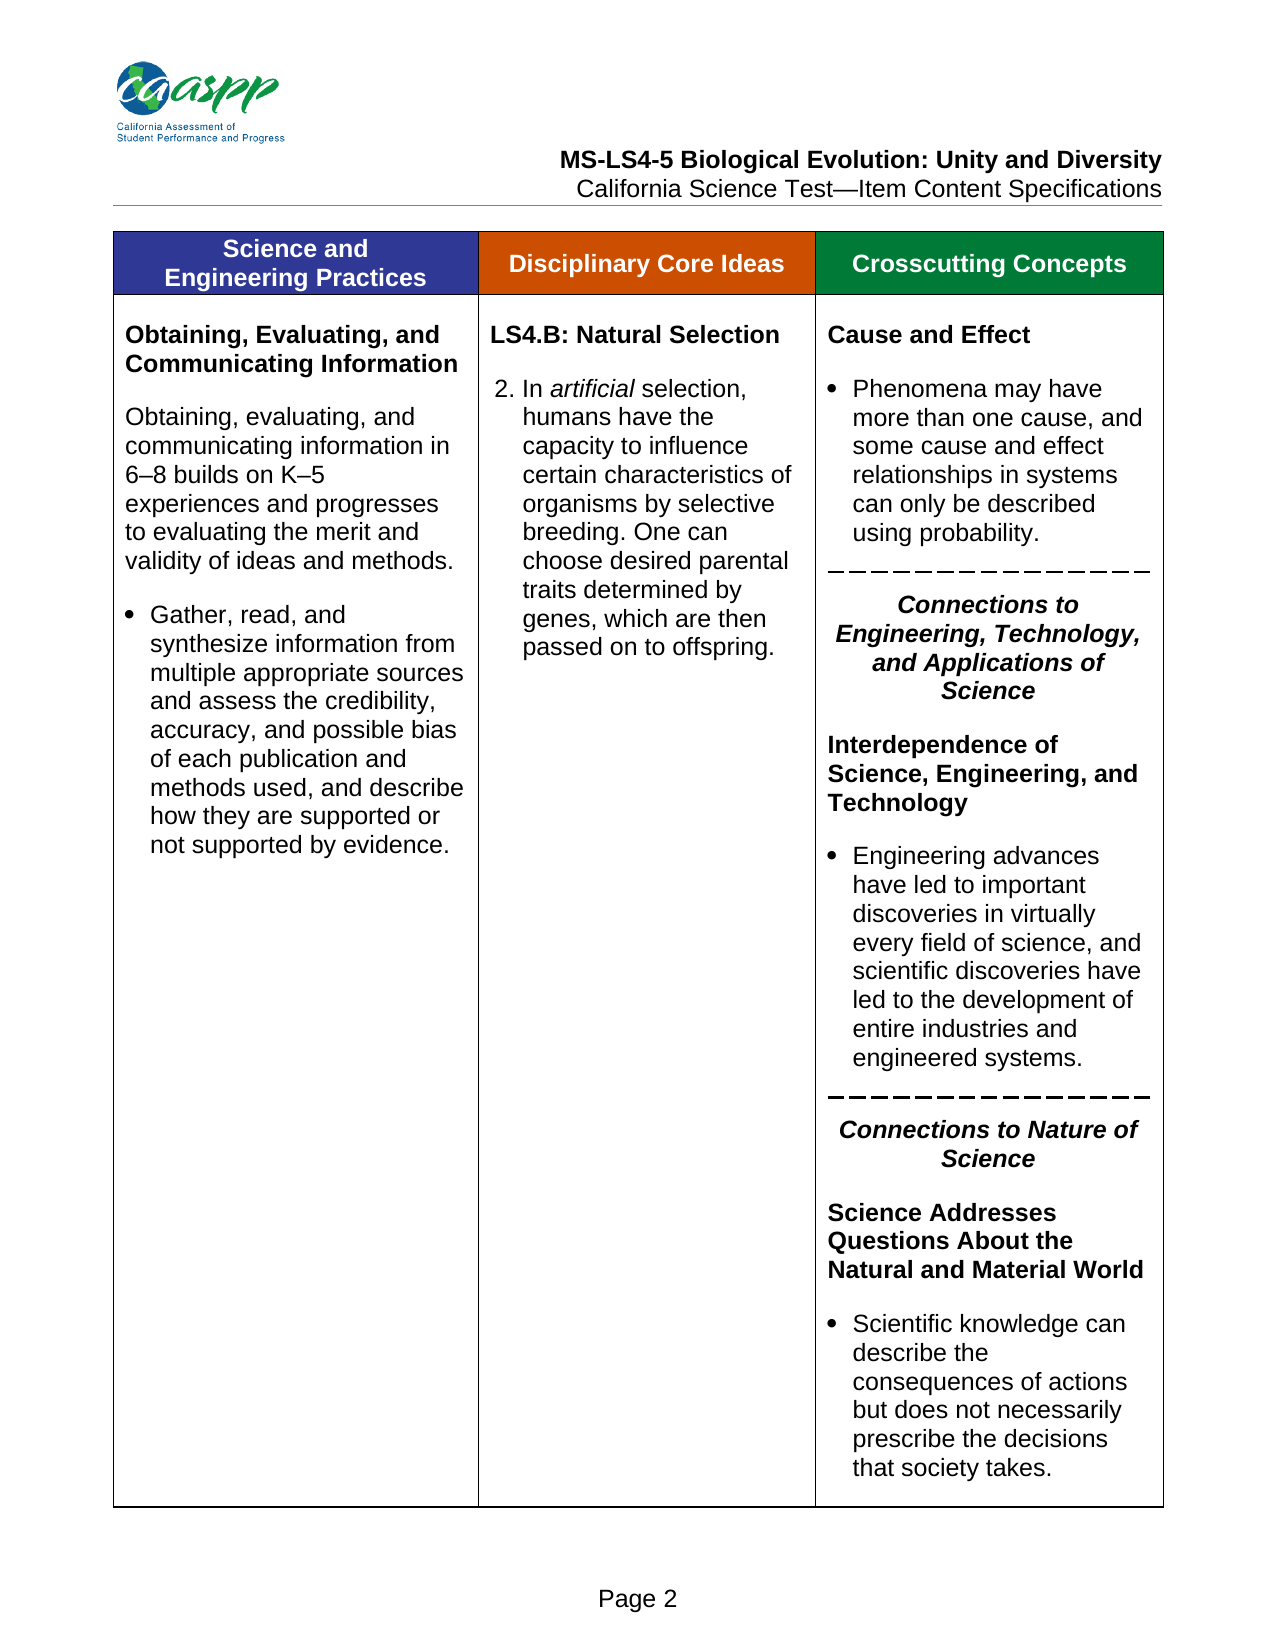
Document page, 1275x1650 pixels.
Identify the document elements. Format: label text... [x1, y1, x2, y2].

table_header Disciplinary Core Ideas [479, 232, 815, 294]
table_header Crosscutting Concepts [816, 232, 1163, 294]
picture [112, 60, 287, 146]
table_header Science and Engineering Practices [114, 232, 478, 294]
table_cell Cause and Effect Phenomena may have more than one cause, and some cause and effect relationships in systems can only be described using probability. Connections to Engineering, Technology, and Applications of Science Interdependence of Science, Engineering, and Technology Engineering advances have led to important discoveries in virtually every field of science, and scientific discoveries have led to the development of entire industries and engineered systems. Connections to Nature of Science Science Addresses Questions About the Natural and Material World Scientific knowledge can describe the consequences of actions but does not necessarily prescribe the decisions that society takes. [816, 295, 1163, 1506]
table_cell LS4.B: Natural Selection 2. In artificial selection, humans have the capacity to influence certain characteristics of organisms by selective breeding. One can choose desired parental traits determined by genes, which are then passed on to offspring. [479, 295, 815, 1506]
table_cell Obtaining, Evaluating, and Communicating Information Obtaining, evaluating, and communicating information in 6–8 builds on K–5 experiences and progresses to evaluating the merit and validity of ideas and methods. Gather, read, and synthesize information from multiple appropriate sources and assess the credibility, accuracy, and possible bias of each publication and methods used, and describe how they are supported or not supported by evidence. [114, 295, 478, 1506]
